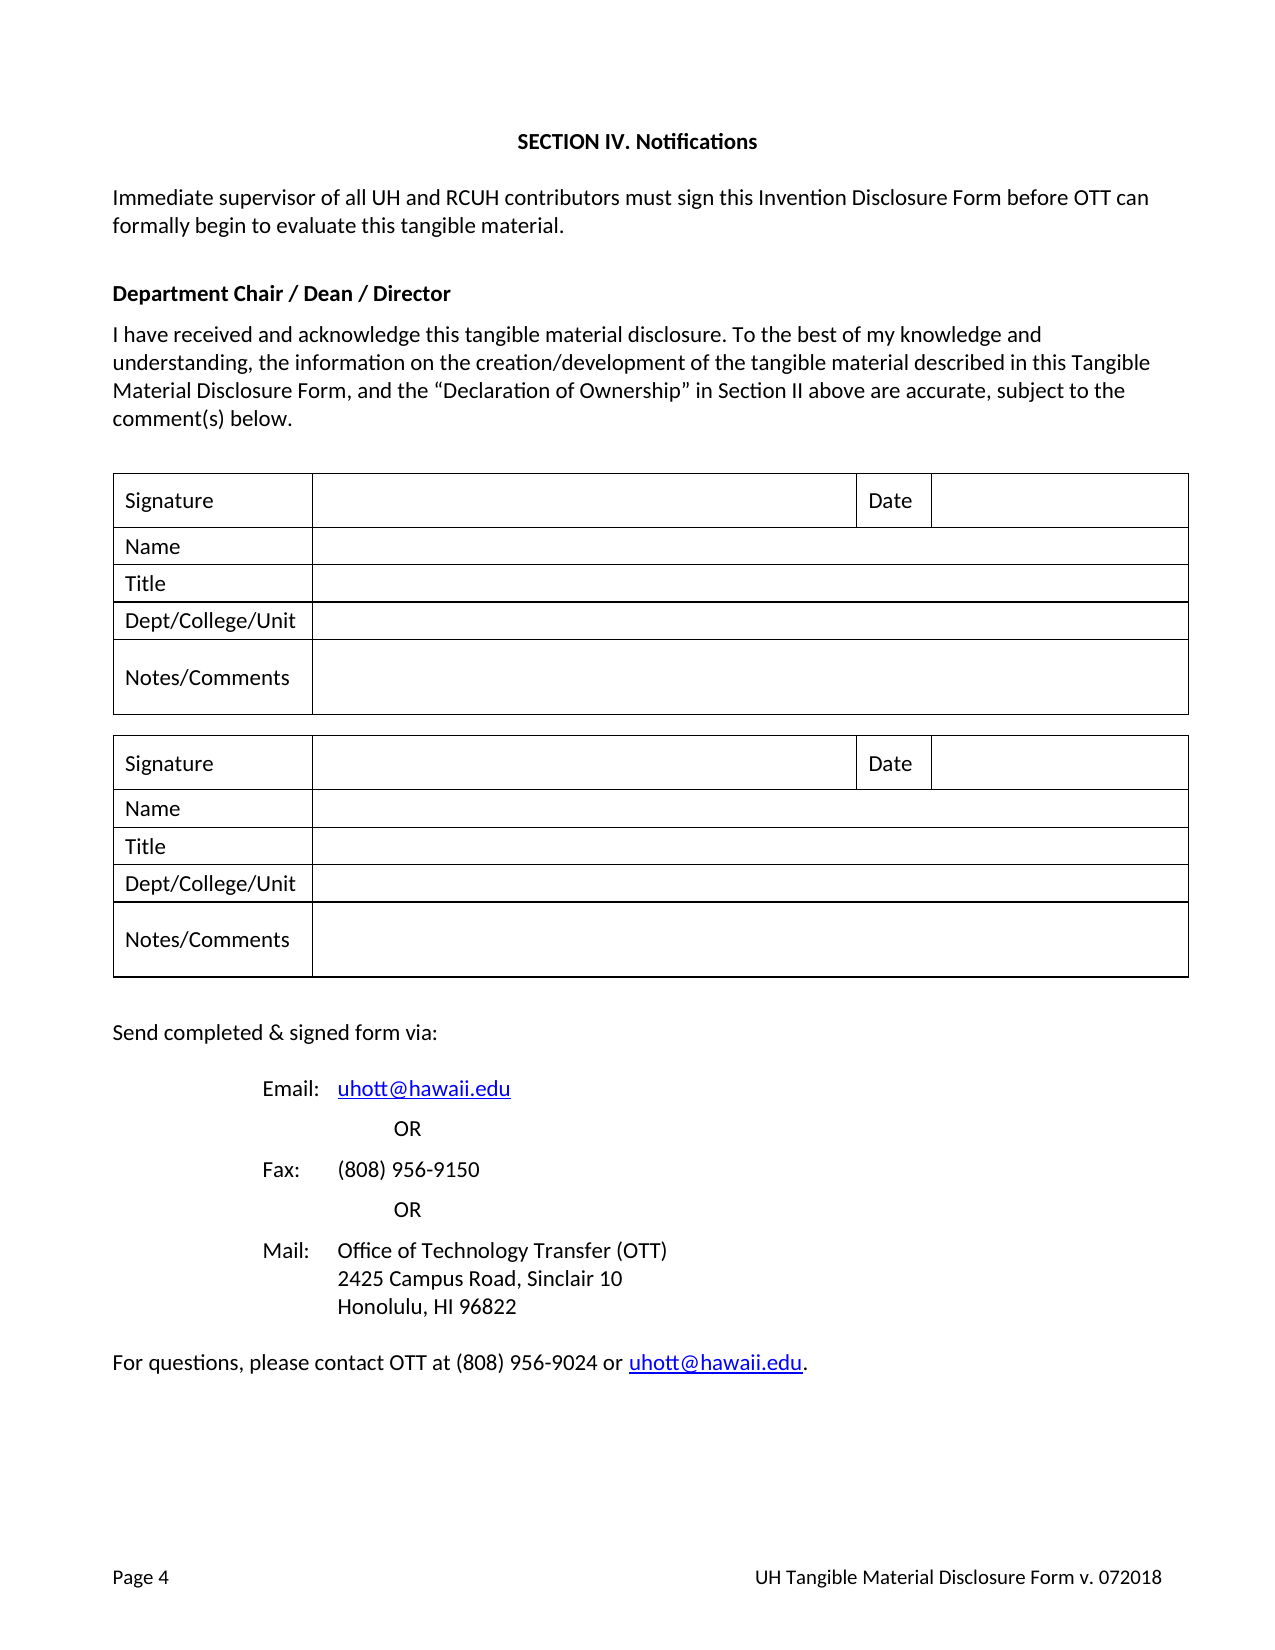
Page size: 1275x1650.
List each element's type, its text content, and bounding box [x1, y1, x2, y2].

table_cell [313, 828, 1188, 864]
table_cell [313, 603, 1188, 639]
table_cell Dept/College/Unit [114, 603, 312, 639]
text Department Chair / Dean / Director [112, 279, 1162, 307]
table_cell [313, 790, 1188, 827]
text 2425 Campus Road, Sinclair 10 [112, 1264, 1162, 1292]
table_header Date [857, 474, 931, 527]
table_cell [313, 565, 1188, 601]
table_cell Title [114, 828, 312, 864]
table_cell [313, 640, 1188, 714]
table_header [313, 474, 856, 527]
text I have received and acknowledge this tangible material disclosure. To the best of my knowledge and understanding, the information on the creation/development of the tangible material described in this Tangible Material Disclosure Form, and the “Declaration of Ownership” in Section II above are accurate, subject to the comment(s) below. [112, 320, 1162, 432]
text Immediate supervisor of all UH and RCUH contributors must sign this Invention Disclosure Form before OTT can formally begin to evaluate this tangible material. [112, 183, 1162, 239]
table_header Date [857, 736, 931, 789]
text Honolulu, HI 96822 [112, 1292, 1162, 1320]
text For questions, please contact OTT at (808) 956-9024 or uhott@hawaii.edu. [112, 1348, 1162, 1376]
table_cell [313, 528, 1188, 564]
table_cell [313, 903, 1188, 976]
table_header [932, 736, 1188, 789]
text Fax: (808) 956-9150 [112, 1155, 1162, 1183]
text Send completed & signed form via: [112, 1018, 1162, 1046]
table_header [313, 736, 856, 789]
table_cell [313, 865, 1188, 901]
table_cell Name [114, 790, 312, 827]
text SECTION IV. Notifications [112, 127, 1162, 155]
text OR [112, 1114, 1162, 1142]
text Mail: Office of Technology Transfer (OTT) [112, 1236, 1162, 1264]
table_header Signature [114, 736, 312, 789]
table_cell Title [114, 565, 312, 601]
table_cell Notes/Comments [114, 903, 312, 976]
table_cell Name [114, 528, 312, 564]
table_cell Notes/Comments [114, 640, 312, 714]
table_header [932, 474, 1188, 527]
table_cell Dept/College/Unit [114, 865, 312, 901]
table_header Signature [114, 474, 312, 527]
text Email: uhott@hawaii.edu [112, 1074, 1162, 1102]
text OR [112, 1196, 1162, 1223]
